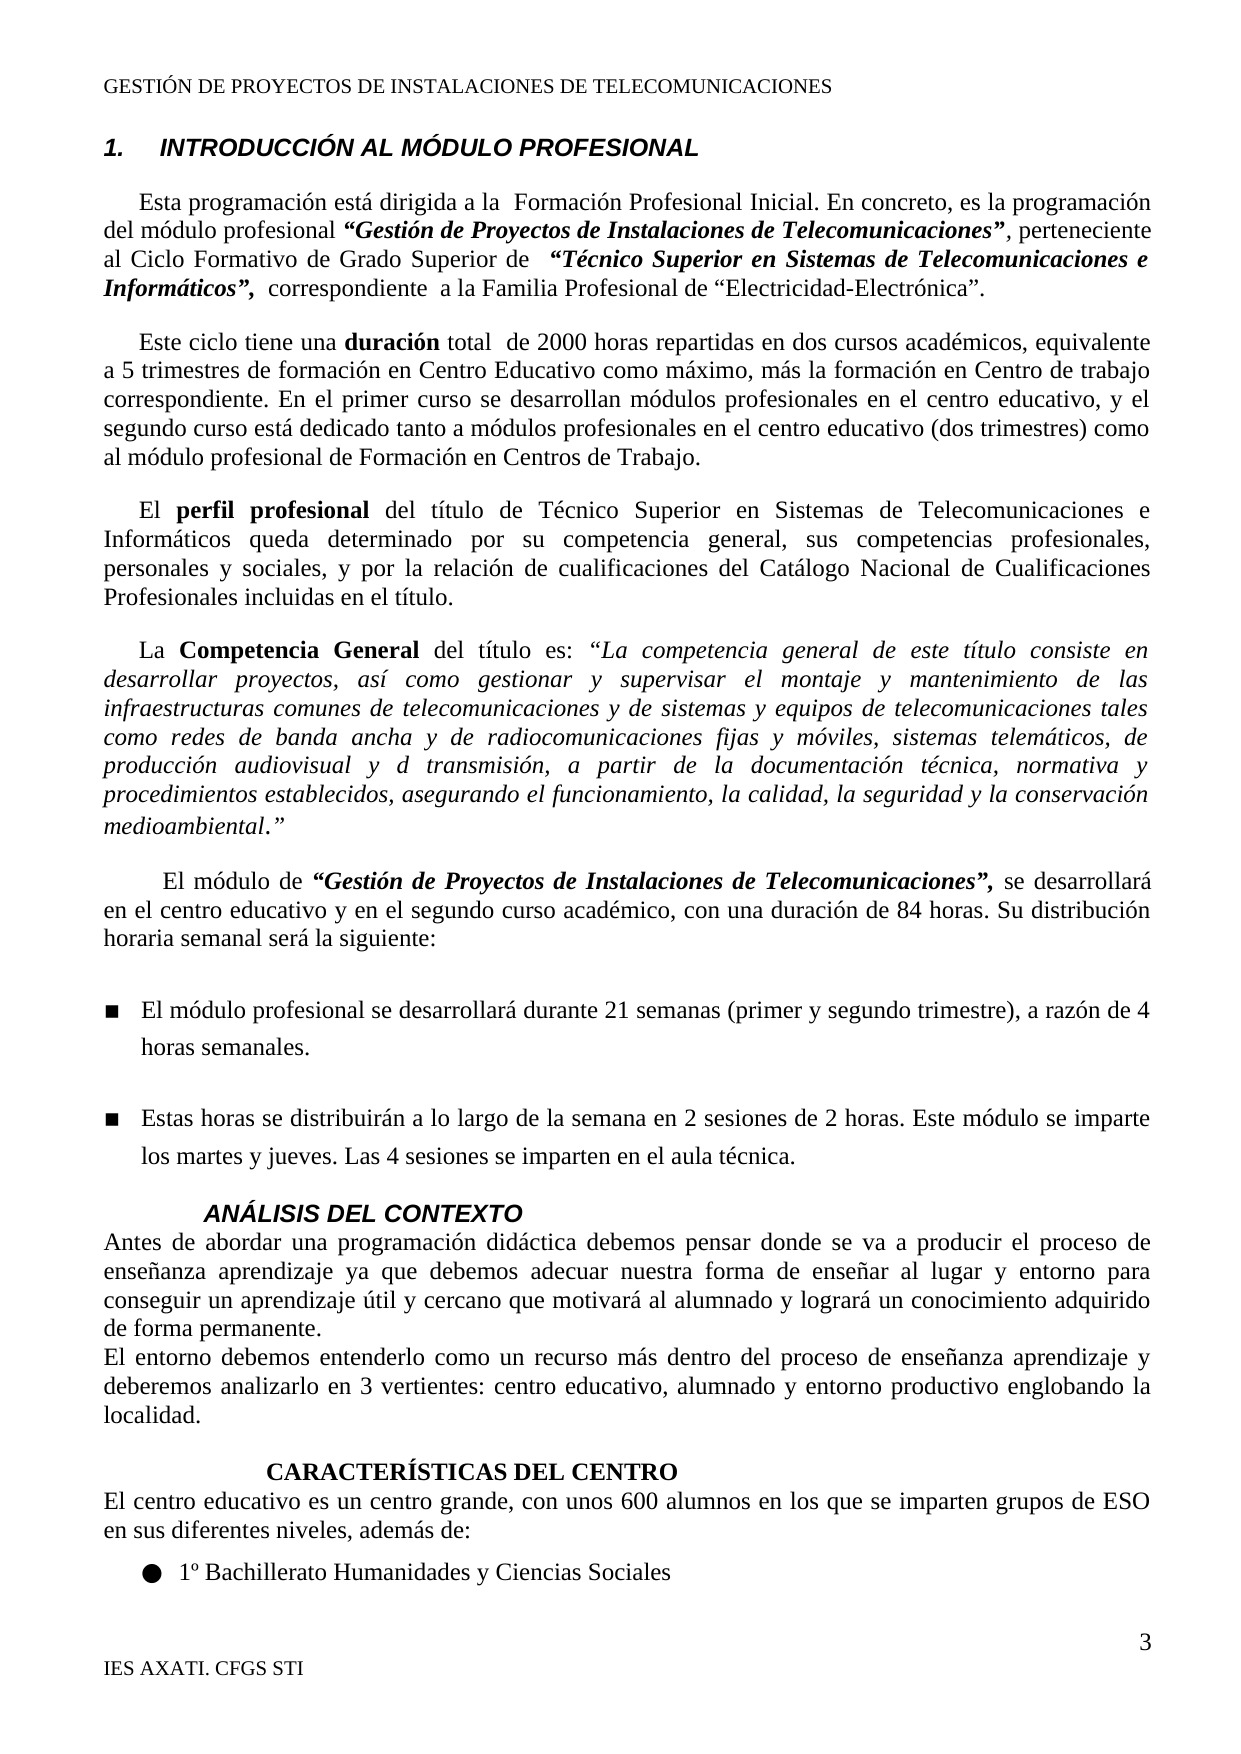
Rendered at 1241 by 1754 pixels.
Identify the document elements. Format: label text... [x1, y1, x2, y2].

subtitle ANÁLISIS DEL CONTEXTO [203, 1198, 1152, 1227]
text Esta programación está dirigida a la Formación Profesional Inicial. En concreto, es la programación del módulo profesional “Gestión de Proyectos de Instalaciones de Telecomunicaciones”, perteneciente al Ciclo Formativo de Grado Superior de “Técnico Superior en Sistemas de Telecomunicaciones e Informáticos”, correspondiente a la Familia Profesional de “Electricidad-Electrónica”. [103, 187, 1152, 302]
list El módulo profesional se desarrollará durante 21 semanas (primer y segundo trimestre), a razón de 4 horas semanales. [103, 981, 1152, 1061]
text La Competencia General del título es: “La competencia general de este título consiste en desarrollar proyectos, así como gestionar y supervisar el montaje y mantenimiento de las infraestructuras comunes de telecomunicaciones y de sistemas y equipos de telecomunicaciones tales como redes de banda ancha y de radiocomunicaciones fijas y móviles, sistemas telemáticos, de producción audiovisual y d transmisión, a partir de la documentación técnica, normativa y procedimientos establecidos, asegurando el funcionamiento, la calidad, la seguridad y la conservación medioambiental.” [103, 635, 1152, 842]
text Este ciclo tiene una duración total de 2000 horas repartidas en dos cursos académicos, equivalente a 5 trimestres de formación en Centro Educativo como máximo, más la formación en Centro de trabajo correspondiente. En el primer curso se desarrollan módulos profesionales en el centro educativo, y el segundo curso está dedicado tanto a módulos profesionales en el centro educativo (dos trimestres) como al módulo profesional de Formación en Centros de Trabajo. [103, 327, 1152, 470]
text El perfil profesional del título de Técnico Superior en Sistemas de Telecomunicaciones e Informáticos queda determinado por su competencia general, sus competencias profesionales, personales y sociales, y por la relación de cualificaciones del Catálogo Nacional de Cualificaciones Profesionales incluidas en el título. [103, 495, 1152, 610]
text El centro educativo es un centro grande, con unos 600 alumnos en los que se imparten grupos de ESO en sus diferentes niveles, además de: [103, 1486, 1152, 1543]
text El módulo de “Gestión de Proyectos de Instalaciones de Telecomunicaciones”, se desarrollará en el centro educativo y en el segundo curso académico, con una duración de 84 horas. Su distribución horaria semanal será la siguiente: [103, 866, 1152, 952]
text El entorno debemos entenderlo como un recurso más dentro del proceso de enseñanza aprendizaje y deberemos analizarlo en 3 vertientes: centro educativo, alumnado y entorno productivo englobando la localidad. [103, 1342, 1152, 1428]
text Antes de abordar una programación didáctica debemos pensar donde se va a producir el proceso de enseñanza aprendizaje ya que debemos adecuar nuestra forma de enseñar al lugar y entorno para conseguir un aprendizaje útil y cercano que motivará al alumnado y logrará un conocimiento adquirido de forma permanente. [103, 1227, 1152, 1342]
list 1º Bachillerato Humanidades y Ciencias Sociales [141, 1543, 1152, 1595]
list Estas horas se distribuirán a lo largo de la semana en 2 sesiones de 2 horas. Este módulo se imparte los martes y jueves. Las 4 sesiones se imparten en el aula técnica. [103, 1090, 1152, 1170]
text CARACTERÍSTICAS DEL CENTRO [266, 1457, 1152, 1486]
subtitle INTRODUCCIÓN AL MÓDULO PROFESIONAL [103, 133, 1152, 162]
